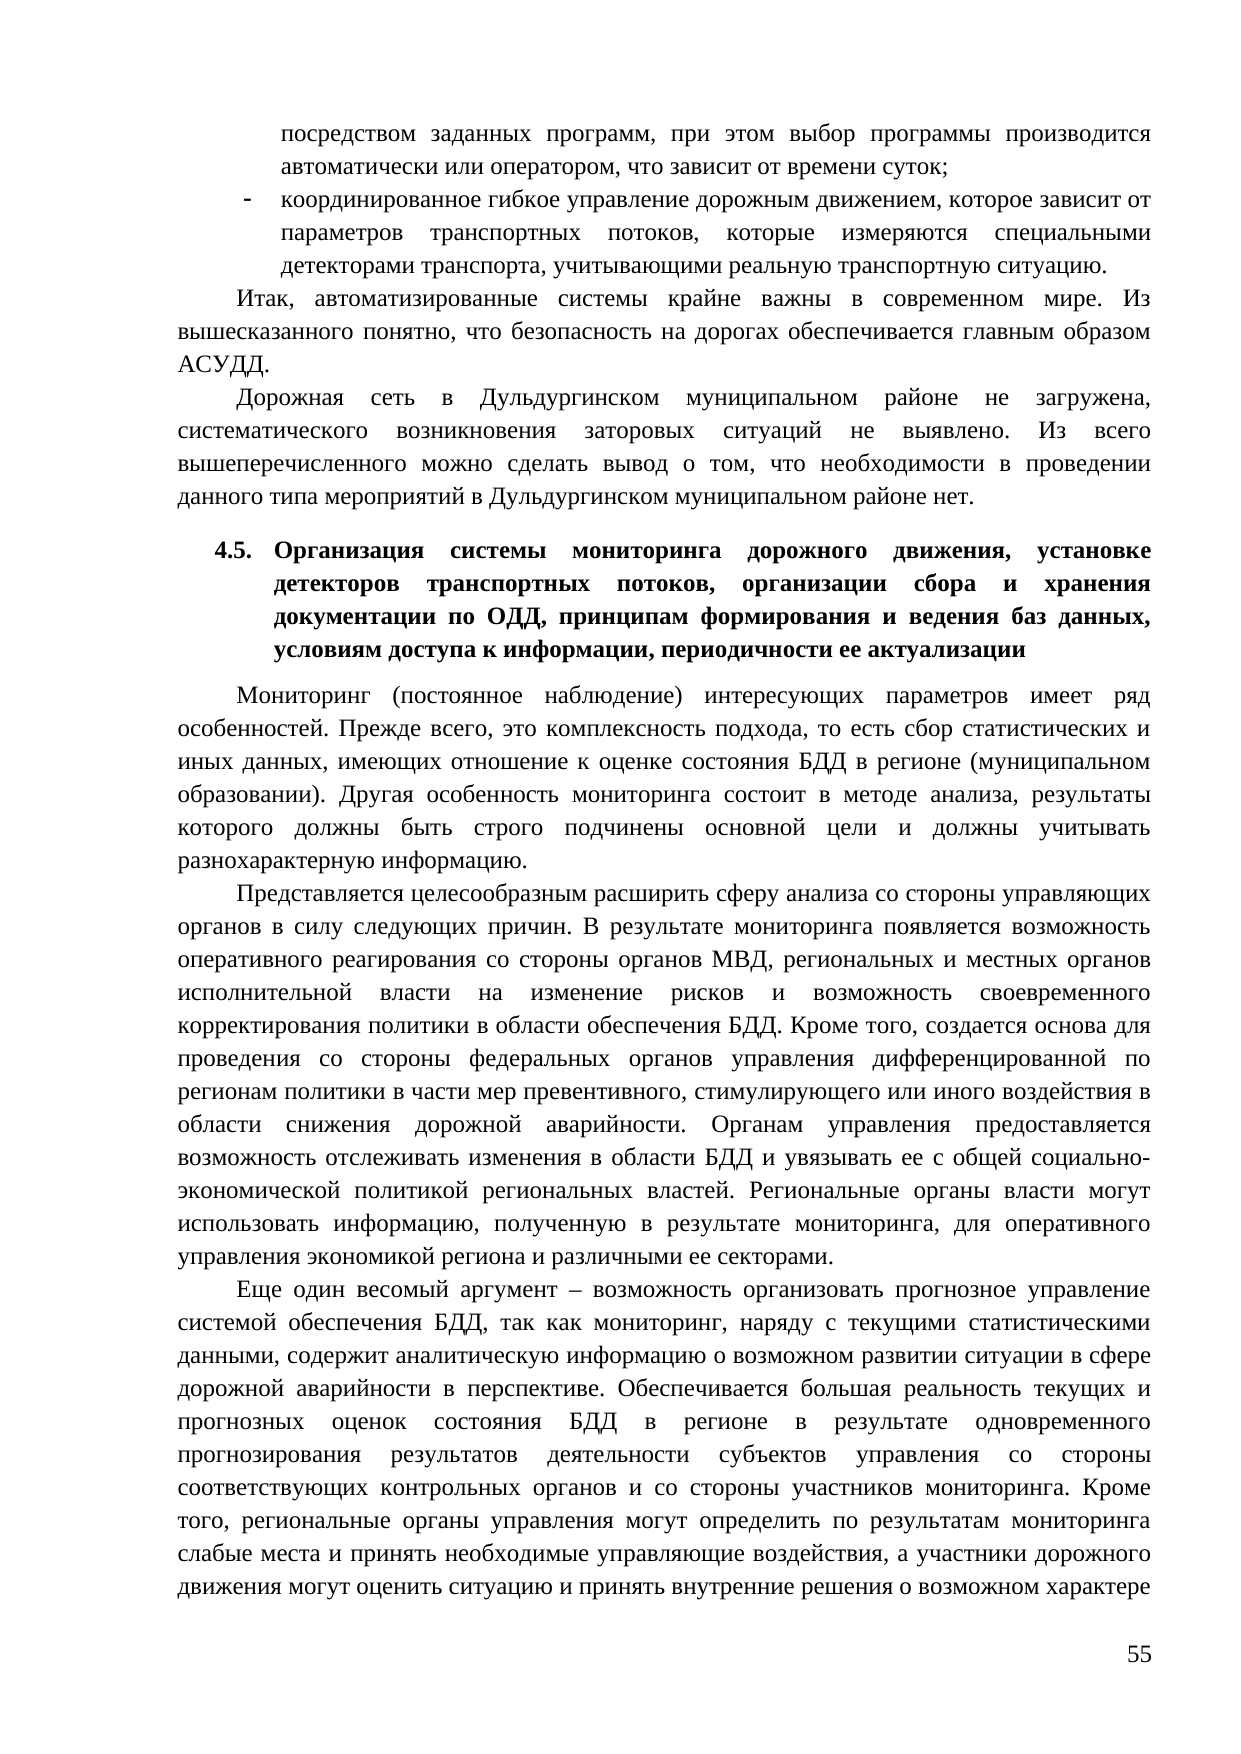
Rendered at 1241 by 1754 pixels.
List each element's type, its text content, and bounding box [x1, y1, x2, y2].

text Представляется целесообразным расширить сферу анализа со стороны управляющих органов в силу следующих причин. В результате мониторинга появляется возможность оперативного реагирования со стороны органов МВД, региональных и местных органов исполнительной власти на изменение рисков и возможность своевременного корректирования политики в области обеспечения БДД. Кроме того, создается основа для проведения со стороны федеральных органов управления дифференцированной по регионам политики в части мер превентивного, стимулирующего или иного воздействия в области снижения дорожной аварийности. Органам управления предоставляется возможность отслеживать изменения в области БДД и увязывать ее с общей социально-экономической политикой региональных властей. Региональные органы власти могут использовать информацию, полученную в результате мониторинга, для оперативного управления экономикой региона и различными ее секторами. [177, 878, 1152, 1270]
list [243, 118, 1152, 180]
subtitle Организация системы мониторинга дорожного движения, установке детекторов транспортных потоков, организации сбора и хранения документации по ОДД, принципам формирования и ведения баз данных, условиям доступа к информации, периодичности ее актуализации [214, 535, 1152, 663]
text Дорожная сеть в Дульдургинском муниципальном районе не загружена, систематического возникновения заторовых ситуаций не выявлено. Из всего вышеперечисленного можно сделать вывод о том, что необходимости в проведении данного типа мероприятий в Дульдургинском муниципальном районе нет. [177, 382, 1152, 510]
list координированное гибкое управление дорожным движением, которое зависит от параметров транспортных потоков, которые измеряются специальными детекторами транспорта, учитывающими реальную транспортную ситуацию. [243, 184, 1152, 279]
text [177, 1274, 1152, 1600]
text Итак, автоматизированные системы крайне важны в современном мире. Из вышесказанного понятно, что безопасность на дорогах обеспечивается главным образом АСУДД. [177, 283, 1152, 378]
text Мониторинг (постоянное наблюдение) интересующих параметров имеет ряд особенностей. Прежде всего, это комплексность подхода, то есть сбор статистических и иных данных, имеющих отношение к оценке состояния БДД в регионе (муниципальном образовании). Другая особенность мониторинга состоит в методе анализа, результаты которого должны быть строго подчинены основной цели и должны учитывать разнохарактерную информацию. [177, 680, 1152, 874]
